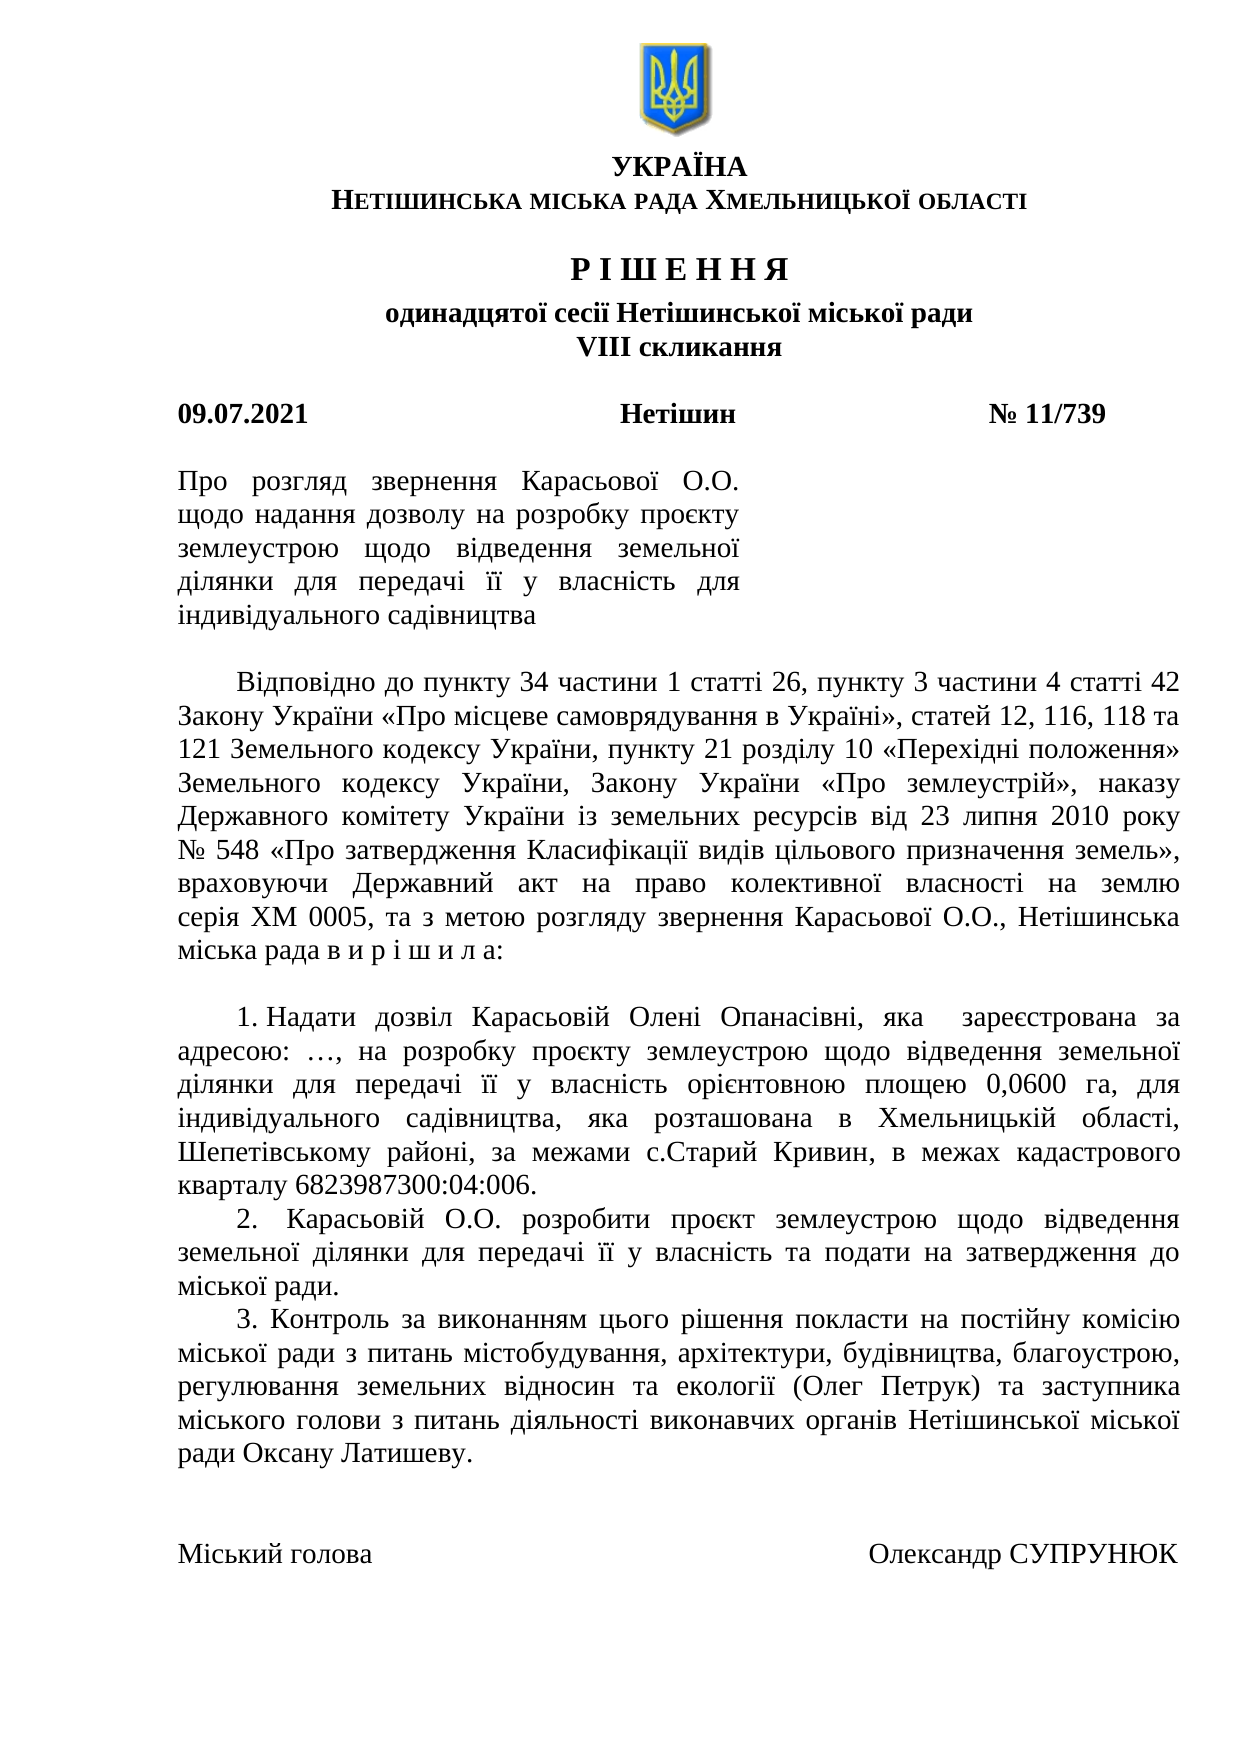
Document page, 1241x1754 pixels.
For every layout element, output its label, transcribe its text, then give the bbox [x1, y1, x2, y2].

text Міський голова Олександр СУПРУНЮК [177, 1536, 1181, 1570]
text Про розгляд звернення Карасьової О.О. щодо надання дозволу на розробку проєкту землеустрою щодо відведення земельної ділянки для передачі її у власність для індивідуального садівництва [177, 463, 740, 631]
text Нетішинська міська рада Хмельницької області [177, 182, 1181, 216]
text 09.07.2021 Нетішин № 11/739 [177, 396, 1181, 429]
text Відповідно до пункту 34 частини 1 статті 26, пункту 3 частини 4 статті 42 Закону України «Про місцеве самоврядування в Україні», статей 12, 116, 118 та 121 Земельного кодексу України, пункту 21 розділу 10 «Перехідні положення» Земельного кодексу України, Закону України «Про землеустрій», наказу Державного комітету України із земельних ресурсів від 23 липня 2010 року № 548 «Про затвердження Класифікації видів цільового призначення земель», враховуючи Державний акт на право колективної власності на землю серія ХМ 0005, та з метою розгляду звернення Карасьової О.О., Нетішинська міська рада в и р і ш и л а: [177, 664, 1181, 966]
picture [639, 43, 713, 137]
list Карасьовій О.О. розробити проєкт землеустрою щодо відведення земельної ділянки для передачі її у власність та подати на затвердження до міської ради. [177, 1201, 1181, 1301]
text одинадцятої сесії Нетішинської міської ради [177, 295, 1181, 329]
text Р І Ш Е Н Н Я [177, 249, 1181, 288]
text УКРАЇНА [177, 131, 1181, 182]
text 3. Контроль за виконанням цього рішення покласти на постійну комісію міської ради з питань містобудування, архітектури, будівництва, благоустрою, регулювання земельних відносин та екології (Олег Петрук) та заступника міського голови з питань діяльності виконавчих органів Нетішинської міської ради Оксану Латишеву. [177, 1301, 1181, 1469]
text VІІI скликання [177, 329, 1181, 362]
list Надати дозвіл Карасьовій Олені Опанасівні, яка зареєстрована за адресою: …, на розробку проєкту землеустрою щодо відведення земельної ділянки для передачі її у власність орієнтовною площею , для індивідуального садівництва, яка розташована в Хмельницькій області, Шепетівському районі, за межами с.Старий Кривин, в межах кадастрового кварталу 6823987300:04:006. [177, 999, 1181, 1201]
